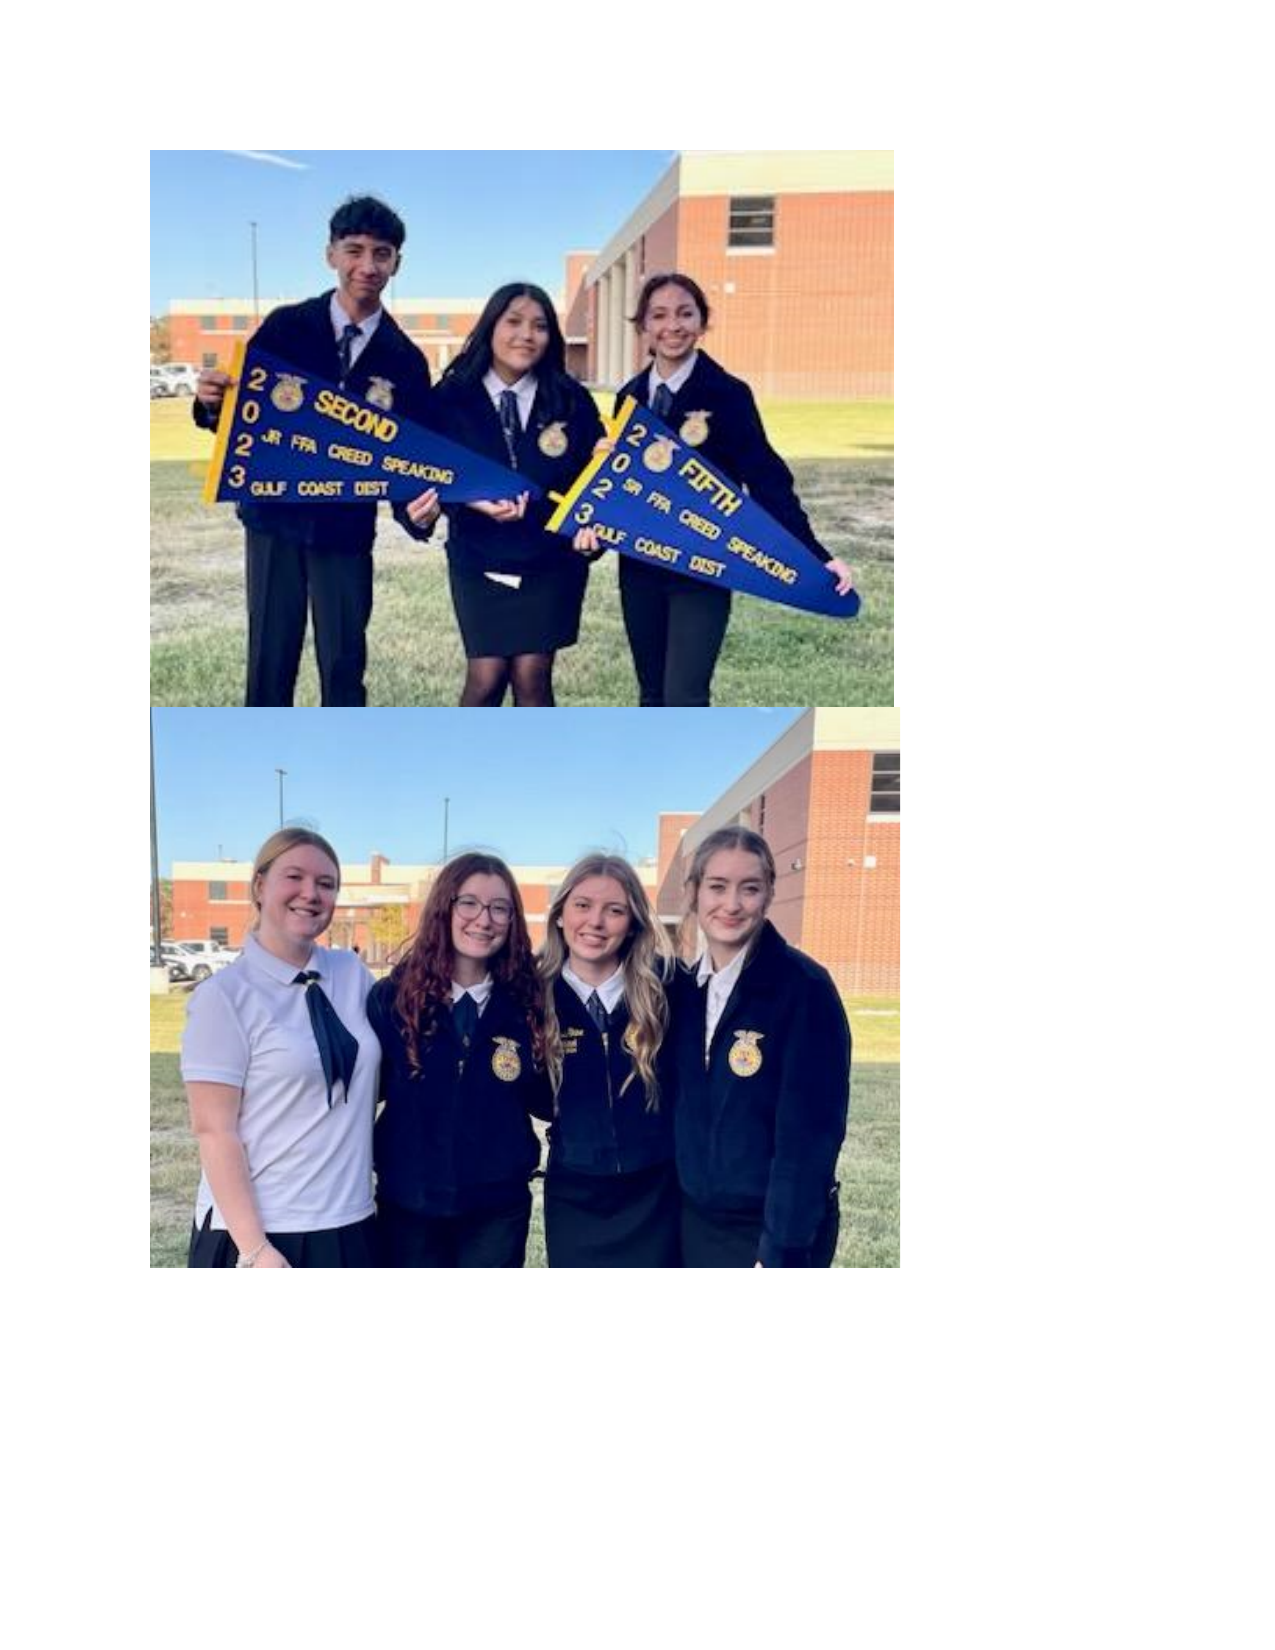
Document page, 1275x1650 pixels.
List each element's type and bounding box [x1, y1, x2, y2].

picture [150, 150, 901, 1268]
